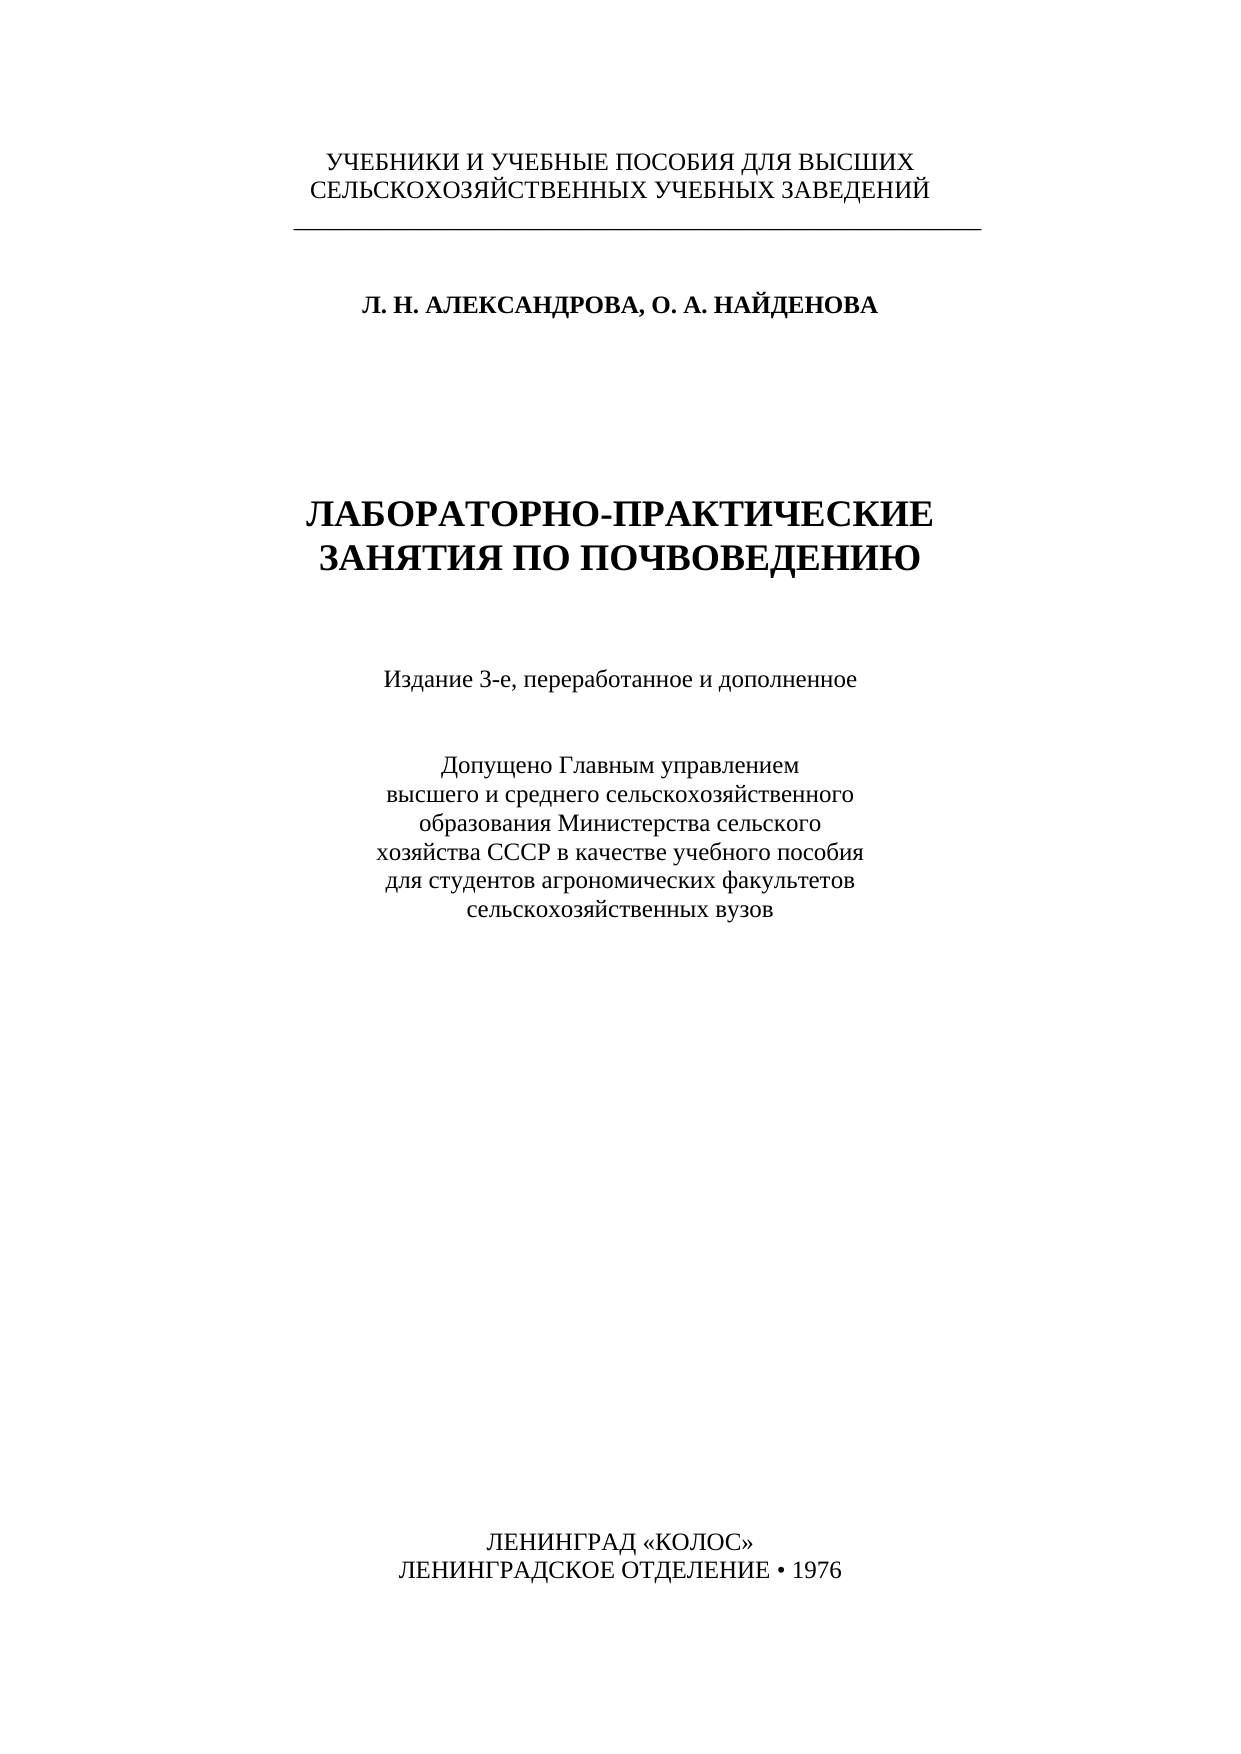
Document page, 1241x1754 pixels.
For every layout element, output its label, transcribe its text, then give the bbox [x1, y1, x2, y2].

text ЛАБОРАТОРНО-ПРАКТИЧЕСКИЕ [150, 492, 1090, 535]
text высшего и среднего сельскохозяйственного [150, 779, 1090, 808]
text СЕЛЬСКОХОЗЯЙСТВЕННЫХ УЧЕБНЫХ ЗАВЕДЕНИЙ [150, 176, 1090, 204]
text образования Министерства сельского [150, 808, 1090, 837]
text _______________________________________________________ [150, 204, 1090, 233]
text Л. Н. АЛЕКСАНДРОВА, О. А. НАЙДЕНОВА [150, 291, 1090, 319]
text для студентов агрономических факультетов [150, 866, 1090, 894]
text УЧЕБНИКИ И УЧЕБНЫЕ ПОСОБИЯ ДЛЯ ВЫСШИХ [150, 147, 1090, 176]
text Издание 3-е, переработанное и дополненное [150, 664, 1090, 693]
text ЗАНЯТИЯ ПО ПОЧВОВЕДЕНИЮ [150, 535, 1090, 578]
text сельскохозяйственных вузов [150, 894, 1090, 923]
text Допущено Главным управлением [150, 751, 1090, 779]
text хозяйства СССР в качестве учебного пособия [150, 837, 1090, 866]
text ЛЕНИНГРАД «КОЛОС» [150, 1527, 1090, 1556]
text ЛЕНИНГРАДСКОЕ ОТДЕЛЕНИЕ • 1976 [150, 1556, 1090, 1584]
